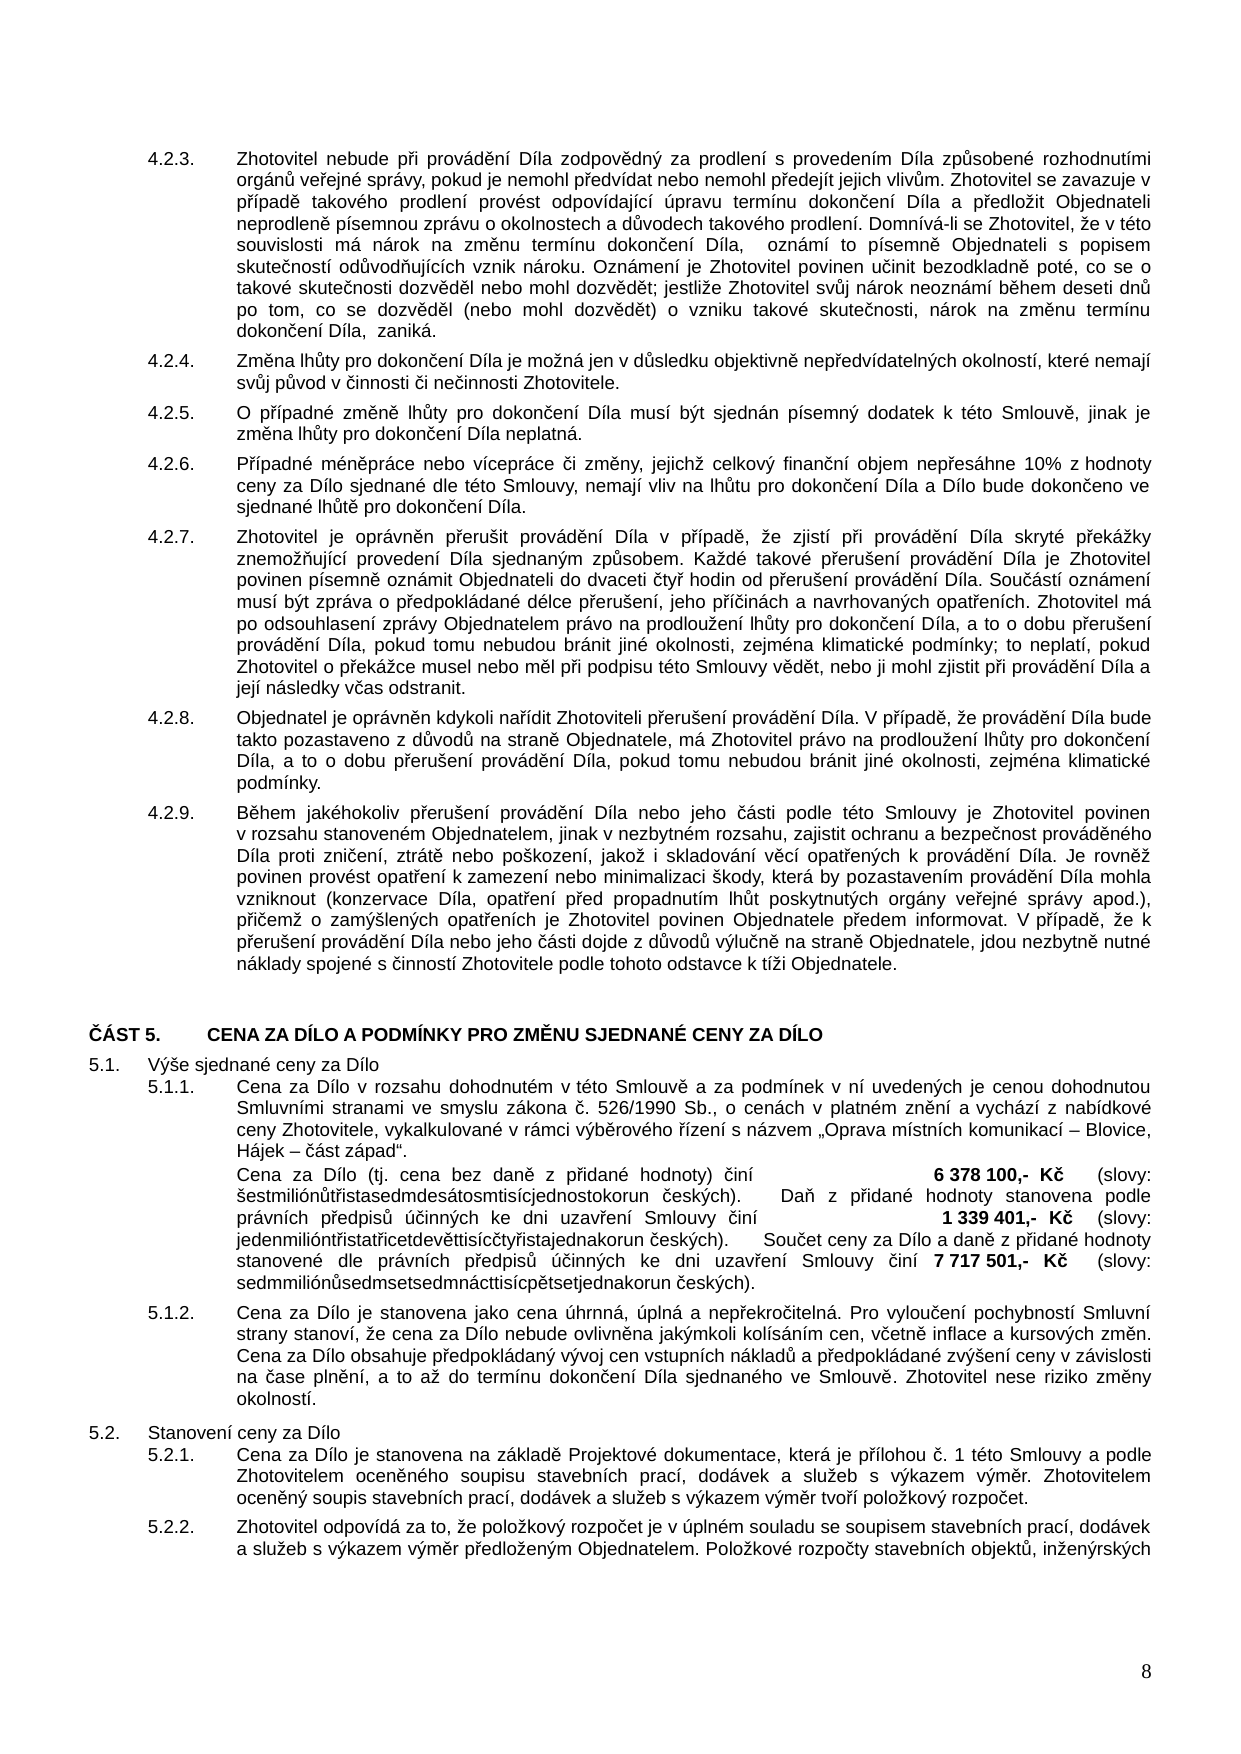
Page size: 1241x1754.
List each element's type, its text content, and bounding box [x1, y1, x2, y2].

subtitle Cena za Dílo (tj. cena bez daně z přidané hodnoty) činí 6 378 100,- Kč (slovy: šestmiliónůtřistasedmdesátosmtisícjednostokorun českých). Daň z přidané hodnoty stanovena podle právních předpisů účinných ke dni uzavření Smlouvy činí 1 339 401,- Kč (slovy: jedenmilióntřistatřicetdevěttisícčtyřistajednakorun českých). Součet ceny za Dílo a daně z přidané hodnoty stanovené dle právních předpisů účinných ke dni uzavření Smlouvy činí 7 717 501,- Kč (slovy: sedmmiliónůsedmsetsedmnácttisícpětsetjednakorun českých). [236, 1164, 1152, 1293]
subtitle Stanovení ceny za Dílo [89, 1422, 1152, 1443]
subtitle Výše sjednané ceny za Dílo [89, 1054, 1152, 1075]
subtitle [148, 1516, 1152, 1559]
subtitle Případné méněpráce nebo vícepráce či změny, jejichž celkový finanční objem nepřesáhne 10% z hodnoty ceny za Dílo sjednané dle této Smlouvy, nemají vliv na lhůtu pro dokončení Díla a Dílo bude dokončeno ve sjednané lhůtě pro dokončení Díla. [148, 453, 1152, 518]
subtitle O případné změně lhůty pro dokončení Díla musí být sjednán písemný dodatek k této Smlouvě, jinak je změna lhůty pro dokončení Díla neplatná. [148, 402, 1152, 445]
subtitle cena Za dílo a podmínky pro změnu sjednané ceny za dílo [89, 1024, 1152, 1046]
subtitle Zhotovitel nebude při provádění Díla zodpovědný za prodlení s provedením Díla způsobené rozhodnutími orgánů veřejné správy, pokud je nemohl předvídat nebo nemohl předejít jejich vlivům. Zhotovitel se zavazuje v případě takového prodlení provést odpovídající úpravu termínu dokončení Díla a předložit Objednateli neprodleně písemnou zprávu o okolnostech a důvodech takového prodlení. Domnívá-li se Zhotovitel, že v této souvislosti má nárok na změnu termínu dokončení Díla, oznámí to písemně Objednateli s popisem skutečností odůvodňujících vznik nároku. Oznámení je Zhotovitel povinen učinit bezodkladně poté, co se o takové skutečnosti dozvěděl nebo mohl dozvědět; jestliže Zhotovitel svůj nárok neoznámí během deseti dnů po tom, co se dozvěděl (nebo mohl dozvědět) o vzniku takové skutečnosti, nárok na změnu termínu dokončení Díla, zaniká. [148, 148, 1152, 342]
subtitle Cena za Dílo v rozsahu dohodnutém v této Smlouvě a za podmínek v ní uvedených je cenou dohodnutou Smluvními stranami ve smyslu zákona č. 526/1990 Sb., o cenách v platném znění a vychází z nabídkové ceny Zhotovitele, vykalkulované v rámci výběrového řízení s názvem „Oprava místních komunikací – Blovice, Hájek – část západ“. [148, 1075, 1152, 1162]
subtitle Cena za Dílo je stanovena jako cena úhrnná, úplná a nepřekročitelná. Pro vyloučení pochybností Smluvní strany stanoví, že cena za Dílo nebude ovlivněna jakýmkoli kolísáním cen, včetně inflace a kursových změn. Cena za Dílo obsahuje předpokládaný vývoj cen vstupních nákladů a předpokládané zvýšení ceny v závislosti na čase plnění, a to až do termínu dokončení Díla sjednaného ve Smlouvě. Zhotovitel nese riziko změny okolností. [148, 1301, 1152, 1409]
subtitle Změna lhůty pro dokončení Díla je možná jen v důsledku objektivně nepředvídatelných okolností, které nemají svůj původ v činnosti či nečinnosti Zhotovitele. [148, 350, 1152, 393]
subtitle Během jakéhokoliv přerušení provádění Díla nebo jeho části podle této Smlouvy je Zhotovitel povinen v rozsahu stanoveném Objednatelem, jinak v nezbytném rozsahu, zajistit ochranu a bezpečnost prováděného Díla proti zničení, ztrátě nebo poškození, jakož i skladování věcí opatřených k provádění Díla. Je rovněž povinen provést opatření k zamezení nebo minimalizaci škody, která by pozastavením provádění Díla mohla vzniknout (konzervace Díla, opatření před propadnutím lhůt poskytnutých orgány veřejné správy apod.), přičemž o zamýšlených opatřeních je Zhotovitel povinen Objednatele předem informovat. V případě, že k přerušení provádění Díla nebo jeho části dojde z důvodů výlučně na straně Objednatele, jdou nezbytně nutné náklady spojené s činností Zhotovitele podle tohoto odstavce k tíži Objednatele. [148, 801, 1152, 974]
subtitle Cena za Dílo je stanovena na základě Projektové dokumentace, která je přílohou č. 1 této Smlouvy a podle Zhotovitelem oceněného soupisu stavebních prací, dodávek a služeb s výkazem výměr. Zhotovitelem oceněný soupis stavebních prací, dodávek a služeb s výkazem výměr tvoří položkový rozpočet. [148, 1443, 1152, 1508]
subtitle Objednatel je oprávněn kdykoli nařídit Zhotoviteli přerušení provádění Díla. V případě, že provádění Díla bude takto pozastaveno z důvodů na straně Objednatele, má Zhotovitel právo na prodloužení lhůty pro dokončení Díla, a to o dobu přerušení provádění Díla, pokud tomu nebudou bránit jiné okolnosti, zejména klimatické podmínky. [148, 707, 1152, 793]
subtitle Zhotovitel je oprávněn přerušit provádění Díla v případě, že zjistí při provádění Díla skryté překážky znemožňující provedení Díla sjednaným způsobem. Každé takové přerušení provádění Díla je Zhotovitel povinen písemně oznámit Objednateli do dvaceti čtyř hodin od přerušení provádění Díla. Součástí oznámení musí být zpráva o předpokládané délce přerušení, jeho příčinách a navrhovaných opatřeních. Zhotovitel má po odsouhlasení zprávy Objednatelem právo na prodloužení lhůty pro dokončení Díla, a to o dobu přerušení provádění Díla, pokud tomu nebudou bránit jiné okolnosti, zejména klimatické podmínky; to neplatí, pokud Zhotovitel o překážce musel nebo měl při podpisu této Smlouvy vědět, nebo ji mohl zjistit při provádění Díla a její následky včas odstranit. [148, 526, 1152, 698]
